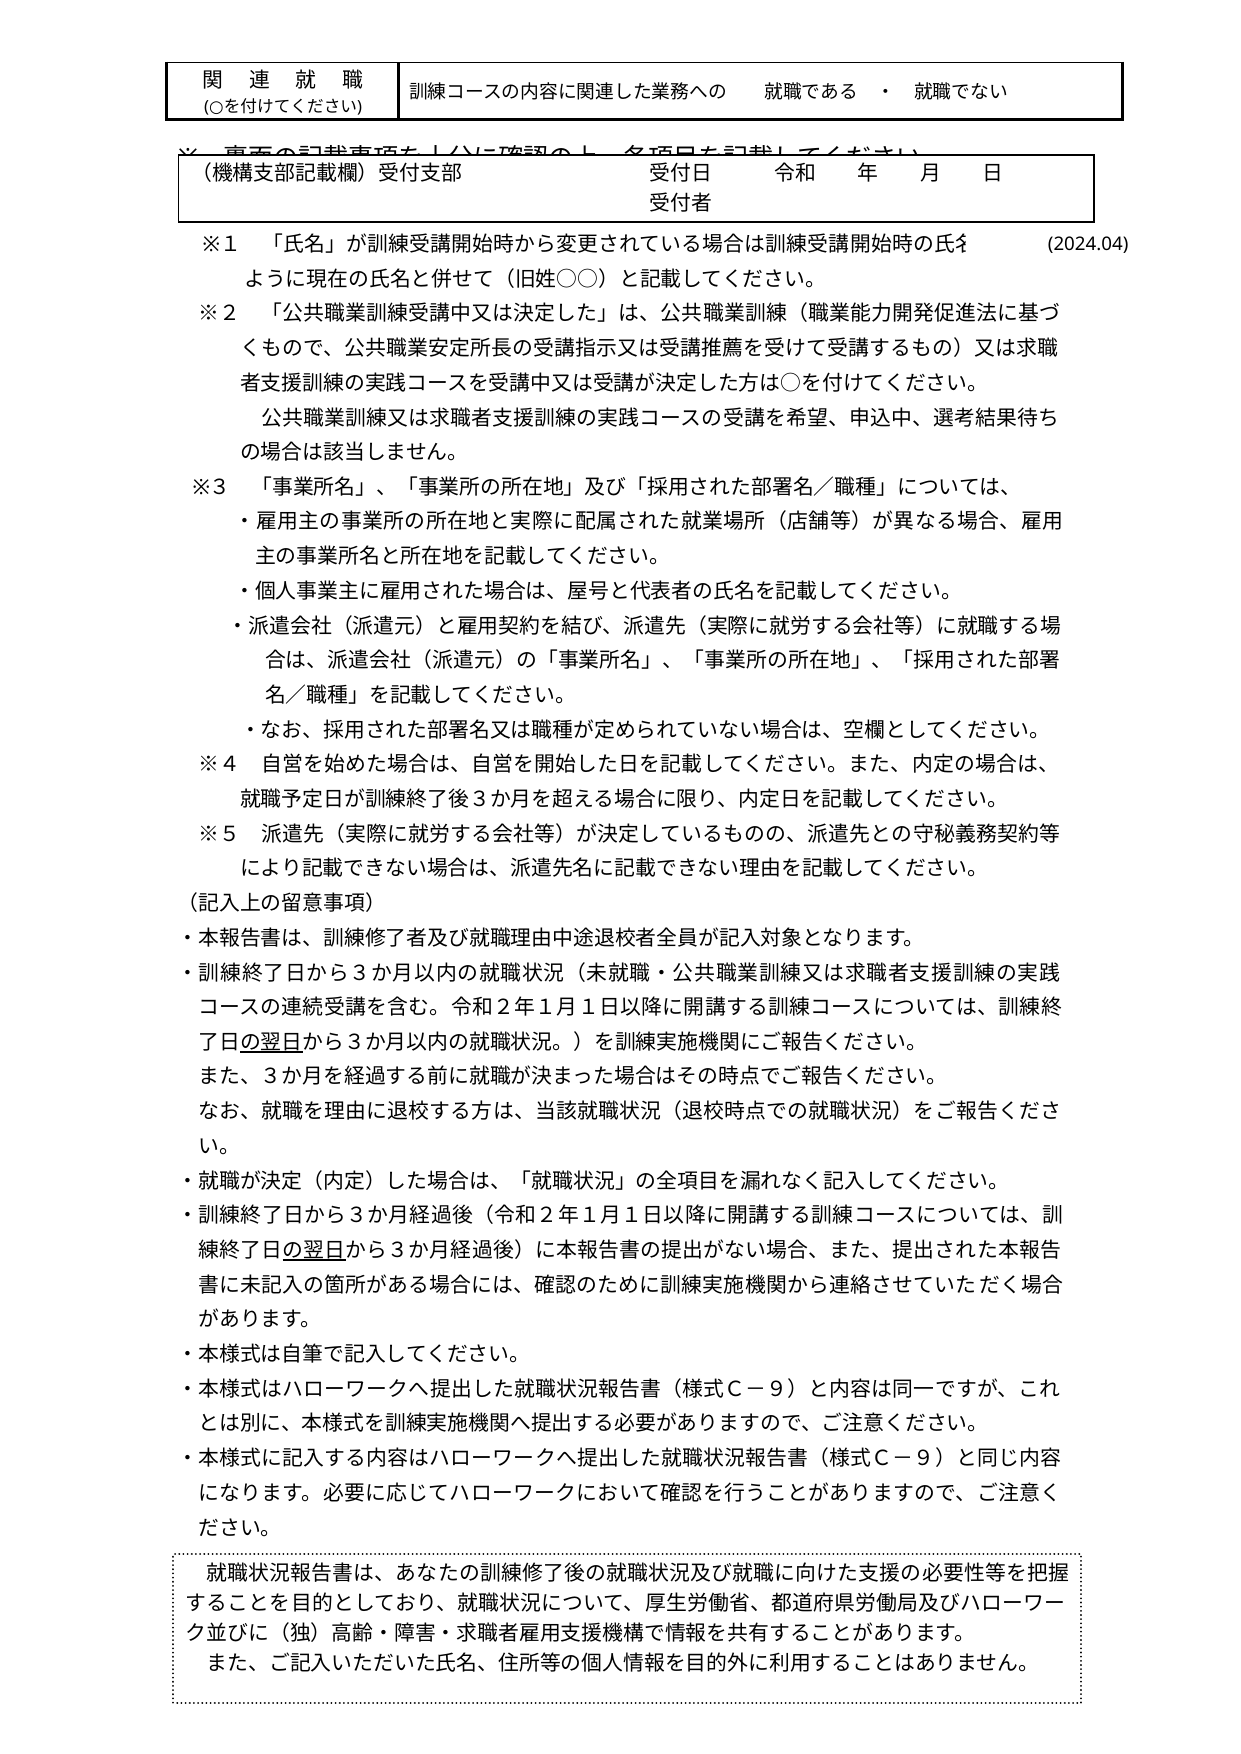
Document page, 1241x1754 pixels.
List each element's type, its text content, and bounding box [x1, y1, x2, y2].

text ・なお、採用された部署名又は職種が定められていない場合は、空欄としてください。 [177, 711, 1063, 745]
text ・個人事業主に雇用された場合は、屋号と代表者の氏名を記載してください。 [192, 572, 1063, 607]
text ・派遣会社（派遣元）と雇用契約を結び、派遣先（実際に就労する会社等）に就職する場合は、派遣会社（派遣元）の「事業所名」、「事業所の所在地」、「採用された部署名／職種」を記載してください。 [202, 607, 1063, 711]
text ※５ 派遣先（実際に就労する会社等）が決定しているものの、派遣先との守秘義務契約等により記載できない場合は、派遣先名に記載できない理由を記載してください。 [177, 815, 1063, 884]
text ・本報告書は、訓練修了者及び就職理由中途退校者全員が記入対象となります。 [177, 919, 1063, 953]
table_cell 関 連 就 職 (○を付けてください) [168, 63, 397, 118]
text なお、就職を理由に退校する方は、当該就職状況（退校時点での就職状況）をご報告ください。 [177, 1092, 1063, 1162]
text ・雇用主の事業所の所在地と実際に配属された就業場所（店舗等）が異なる場合、雇用主の事業所名と所在地を記載してください。 [192, 503, 1063, 572]
text ※１ 「氏名」が訓練受講開始時から変更されている場合は訓練受講開始時の氏名も分かるように現在の氏名と併せて（旧姓○○）と記載してください。 [202, 225, 1063, 294]
text ※ 裏面の記載事項を十分に確認の上、各項目を記載してください。 [177, 121, 1063, 190]
text 公共職業訓練又は求職者支援訓練の実践コースの受講を希望、申込中、選考結果待ちの場合は該当しません。 [177, 398, 1063, 468]
text ・訓練終了日から３か月以内の就職状況（未就職・公共職業訓練又は求職者支援訓練の実践コースの連続受講を含む。令和２年１月１日以降に開講する訓練コースについては、訓練終了日の翌日から３か月以内の就職状況。）を訓練実施機関にご報告ください。 [177, 953, 1063, 1058]
table_cell 訓練コースの内容に関連した業務への 就職である ・ 就職でない [400, 63, 1121, 118]
text ※２ 「公共職業訓練受講中又は決定した」は、公共職業訓練（職業能力開発促進法に基づくもので、公共職業安定所長の受講指示又は受講推薦を受けて受講するもの）又は求職者支援訓練の実践コースを受講中又は受講が決定した方は○を付けてください。 [177, 294, 1063, 398]
text （記入上の留意事項） [177, 884, 1063, 919]
text ・本様式はハローワークへ提出した就職状況報告書（様式Ｃ－９）と内容は同一ですが、これとは別に、本様式を訓練実施機関へ提出する必要がありますので、ご注意ください。 [177, 1370, 1063, 1439]
text ・就職が決定（内定）した場合は、「就職状況」の全項目を漏れなく記入してください。 [177, 1162, 1063, 1196]
text また、３か月を経過する前に就職が決まった場合はその時点でご報告ください。 [177, 1058, 1063, 1092]
text ・本様式に記入する内容はハローワークへ提出した就職状況報告書（様式Ｃ－９）と同じ内容になります。必要に応じてハローワークにおいて確認を行うことがありますので、ご注意ください。 [177, 1439, 1063, 1543]
text ・訓練終了日から３か月経過後（令和２年１月１日以降に開講する訓練コースについては、訓練終了日の翌日から３か月経過後）に本報告書の提出がない場合、また、提出された本報告書に未記入の箇所がある場合には、確認のために訓練実施機関から連絡させていただく場合があります。 [177, 1196, 1063, 1335]
text ※４ 自営を始めた場合は、自営を開始した日を記載してください。また、内定の場合は、就職予定日が訓練終了後３か月を超える場合に限り、内定日を記載してください。 [177, 745, 1063, 815]
text ※３ 「事業所名」、「事業所の所在地」及び「採用された部署名／職種」については、 [192, 468, 1063, 503]
text ・本様式は自筆で記入してください。 [177, 1335, 1063, 1370]
